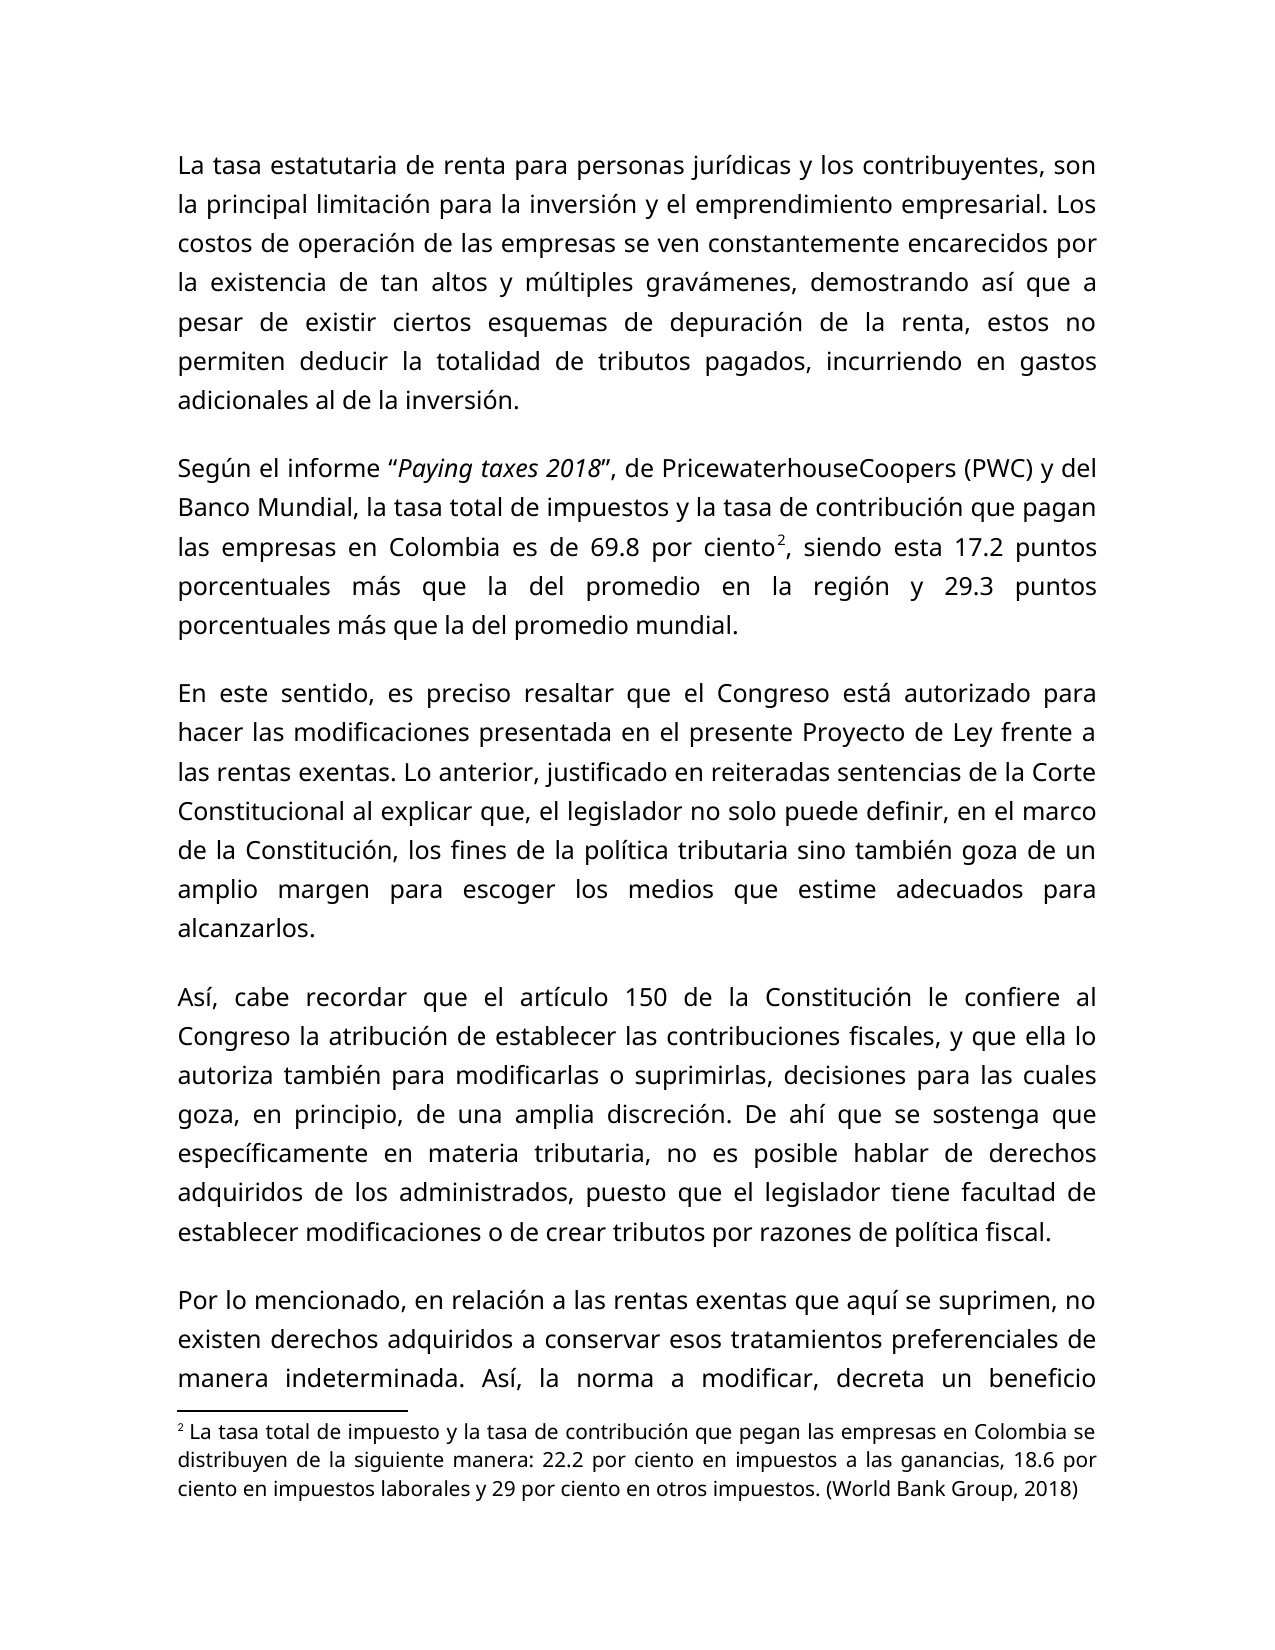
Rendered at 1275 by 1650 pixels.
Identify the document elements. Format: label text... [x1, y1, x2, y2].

text En este sentido, es preciso resaltar que el Congreso está autorizado para hacer las modificaciones presentada en el presente Proyecto de Ley frente a las rentas exentas. Lo anterior, justificado en reiteradas sentencias de la Corte Constitucional al explicar que, el legislador no solo puede definir, en el marco de la Constitución, los fines de la política tributaria sino también goza de un amplio margen para escoger los medios que estime adecuados para alcanzarlos. [177, 676, 1098, 945]
text Según el informe “Paying taxes 2018”, de PricewaterhouseCoopers (PWC) y del Banco Mundial, la tasa total de impuestos y la tasa de contribución que pagan las empresas en Colombia es de 69.8 por ciento, siendo esta 17.2 puntos porcentuales más que la del promedio en la región y 29.3 puntos porcentuales más que la del promedio mundial. [177, 451, 1098, 642]
text Así, cabe recordar que el artículo 150 de la Constitución le confiere al Congreso la atribución de establecer las contribuciones fiscales, y que ella lo autoriza también para modificarlas o suprimirlas, decisiones para las cuales goza, en principio, de una amplia discreción. De ahí que se sostenga que específicamente en materia tributaria, no es posible hablar de derechos adquiridos de los administrados, puesto que el legislador tiene facultad de establecer modificaciones o de crear tributos por razones de política fiscal. [177, 979, 1098, 1248]
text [177, 1283, 1098, 1395]
text La tasa estatutaria de renta para personas jurídicas y los contribuyentes, son la principal limitación para la inversión y el emprendimiento empresarial. Los costos de operación de las empresas se ven constantemente encarecidos por la existencia de tan altos y múltiples gravámenes, demostrando así que a pesar de existir ciertos esquemas de depuración de la renta, estos no permiten deducir la totalidad de tributos pagados, incurriendo en gastos adicionales al de la inversión. [177, 148, 1098, 417]
